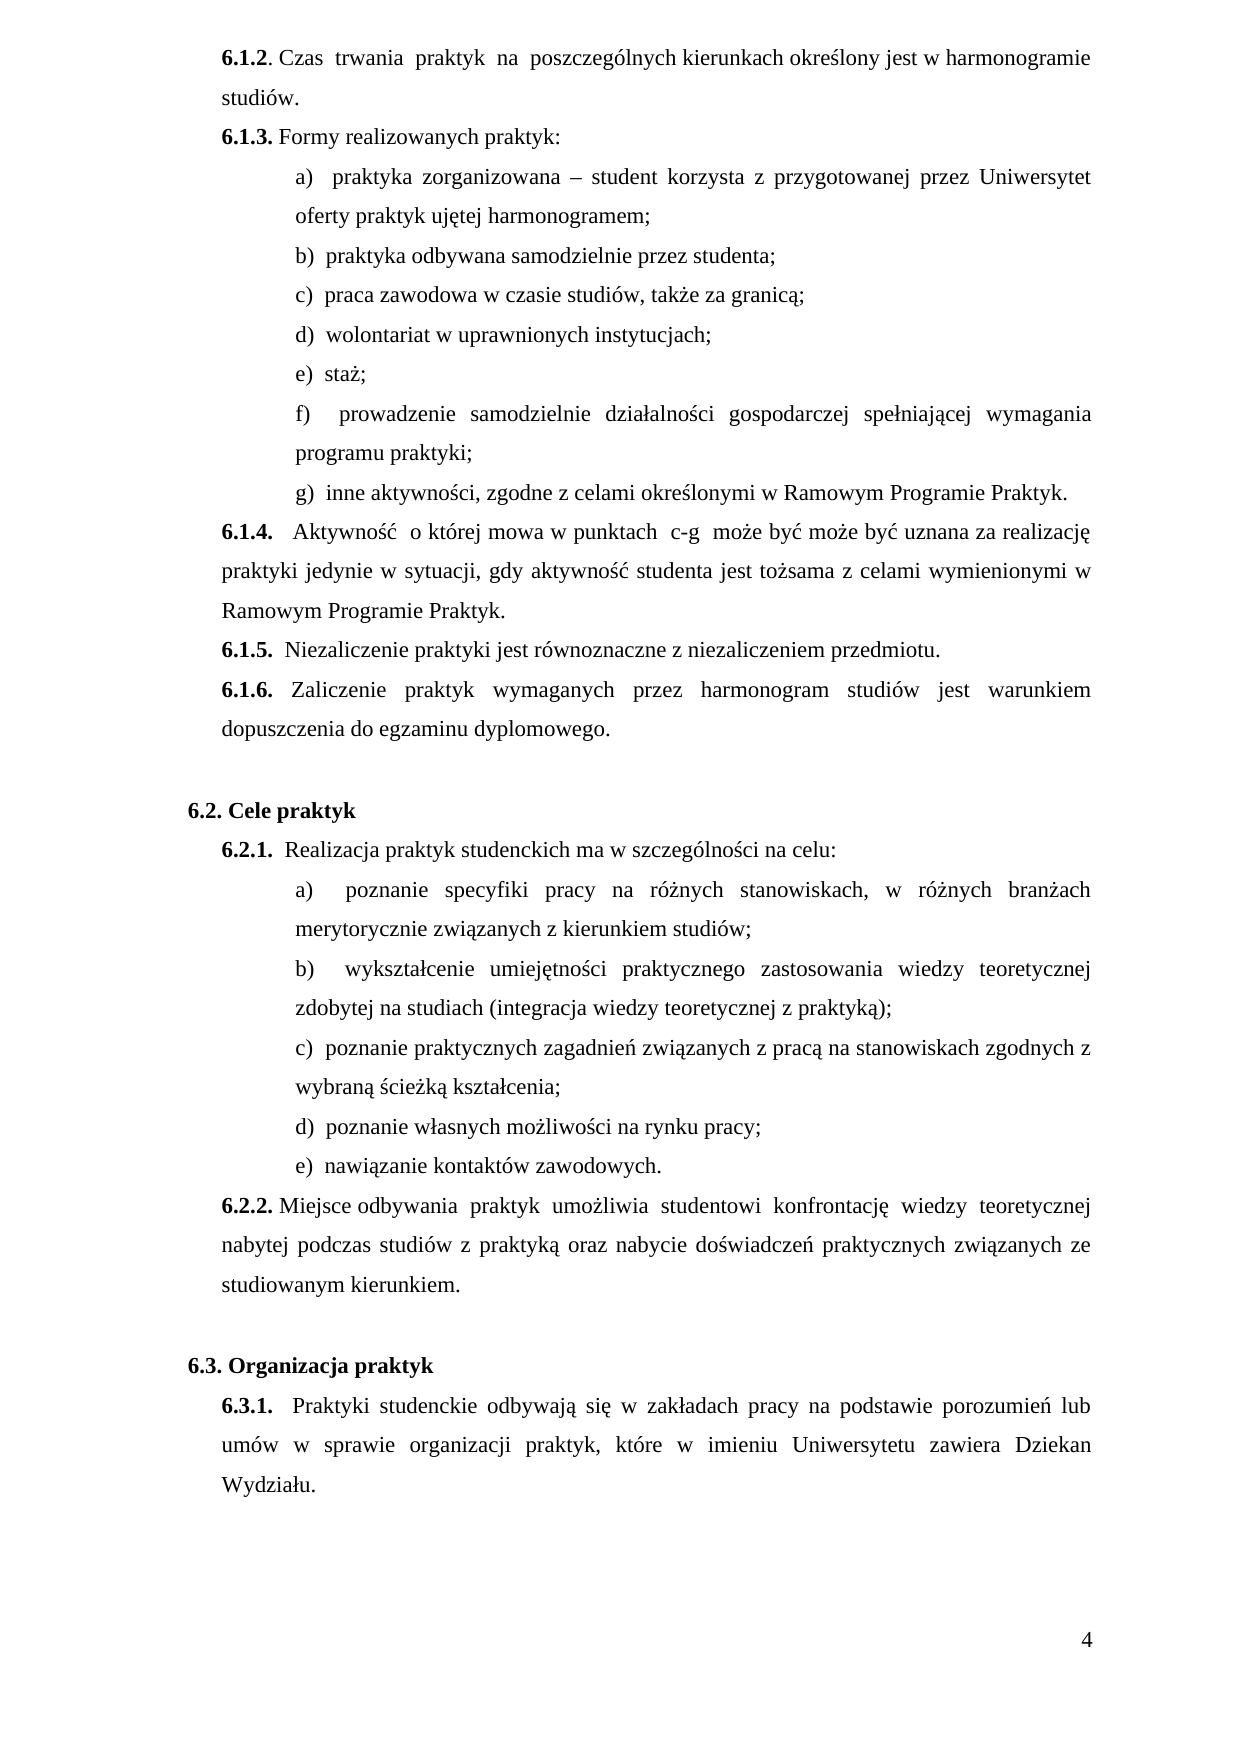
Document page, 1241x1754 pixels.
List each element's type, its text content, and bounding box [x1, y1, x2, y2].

text 6.1.2. Czas trwania praktyk na poszczególnych kierunkach określony jest w harmonogramie studiów. [221, 44, 1093, 110]
text a) praktyka zorganizowana – student korzysta z przygotowanej przez Uniwersytet oferty praktyk ujętej harmonogramem; [295, 163, 1093, 229]
text 6.3.1. Praktyki studenckie odbywają się w zakładach pracy na podstawie porozumień lub umów w sprawie organizacji praktyk, które w imieniu Uniwersytetu zawiera Dziekan Wydziału. [221, 1392, 1093, 1497]
text 6.2. Cele praktyk [148, 797, 1093, 823]
text b) praktyka odbywana samodzielnie przez studenta; [295, 242, 1093, 268]
text 6.1.3. Formy realizowanych praktyk: [221, 123, 1093, 150]
text 6.1.5. Niezaliczenie praktyki jest równoznaczne z niezaliczeniem przedmiotu. [221, 637, 1093, 663]
text b) wykształcenie umiejętności praktycznego zastosowania wiedzy teoretycznej zdobytej na studiach (integracja wiedzy teoretycznej z praktyką); [295, 955, 1093, 1021]
text e) nawiązanie kontaktów zawodowych. [295, 1152, 1093, 1179]
text f) prowadzenie samodzielnie działalności gospodarczej spełniającej wymagania programu praktyki; [295, 400, 1093, 466]
text c) poznanie praktycznych zagadnień związanych z pracą na stanowiskach zgodnych z wybraną ścieżką kształcenia; [295, 1034, 1093, 1100]
text d) wolontariat w uprawnionych instytucjach; [295, 321, 1093, 347]
text 6.2.1. Realizacja praktyk studenckich ma w szczególności na celu: [221, 836, 1093, 863]
text 6.2.2. Miejsce odbywania praktyk umożliwia studentowi konfrontację wiedzy teoretycznej nabytej podczas studiów z praktyką oraz nabycie doświadczeń praktycznych związanych ze studiowanym kierunkiem. [221, 1192, 1093, 1297]
text 6.3. Organizacja praktyk [148, 1352, 1093, 1378]
text c) praca zawodowa w czasie studiów, także za granicą; [295, 281, 1093, 308]
text d) poznanie własnych możliwości na rynku pracy; [295, 1113, 1093, 1139]
text 6.1.6. Zaliczenie praktyk wymaganych przez harmonogram studiów jest warunkiem dopuszczenia do egzaminu dyplomowego. [221, 676, 1093, 742]
text e) staż; [295, 360, 1093, 387]
text g) inne aktywności, zgodne z celami określonymi w Ramowym Programie Praktyk. [295, 479, 1093, 505]
text a) poznanie specyfiki pracy na różnych stanowiskach, w różnych branżach merytorycznie związanych z kierunkiem studiów; [295, 876, 1093, 942]
text 6.1.4. Aktywność o której mowa w punktach c-g może być może być uznana za realizację praktyki jedynie w sytuacji, gdy aktywność studenta jest tożsama z celami wymienionymi w Ramowym Programie Praktyk. [221, 518, 1093, 623]
